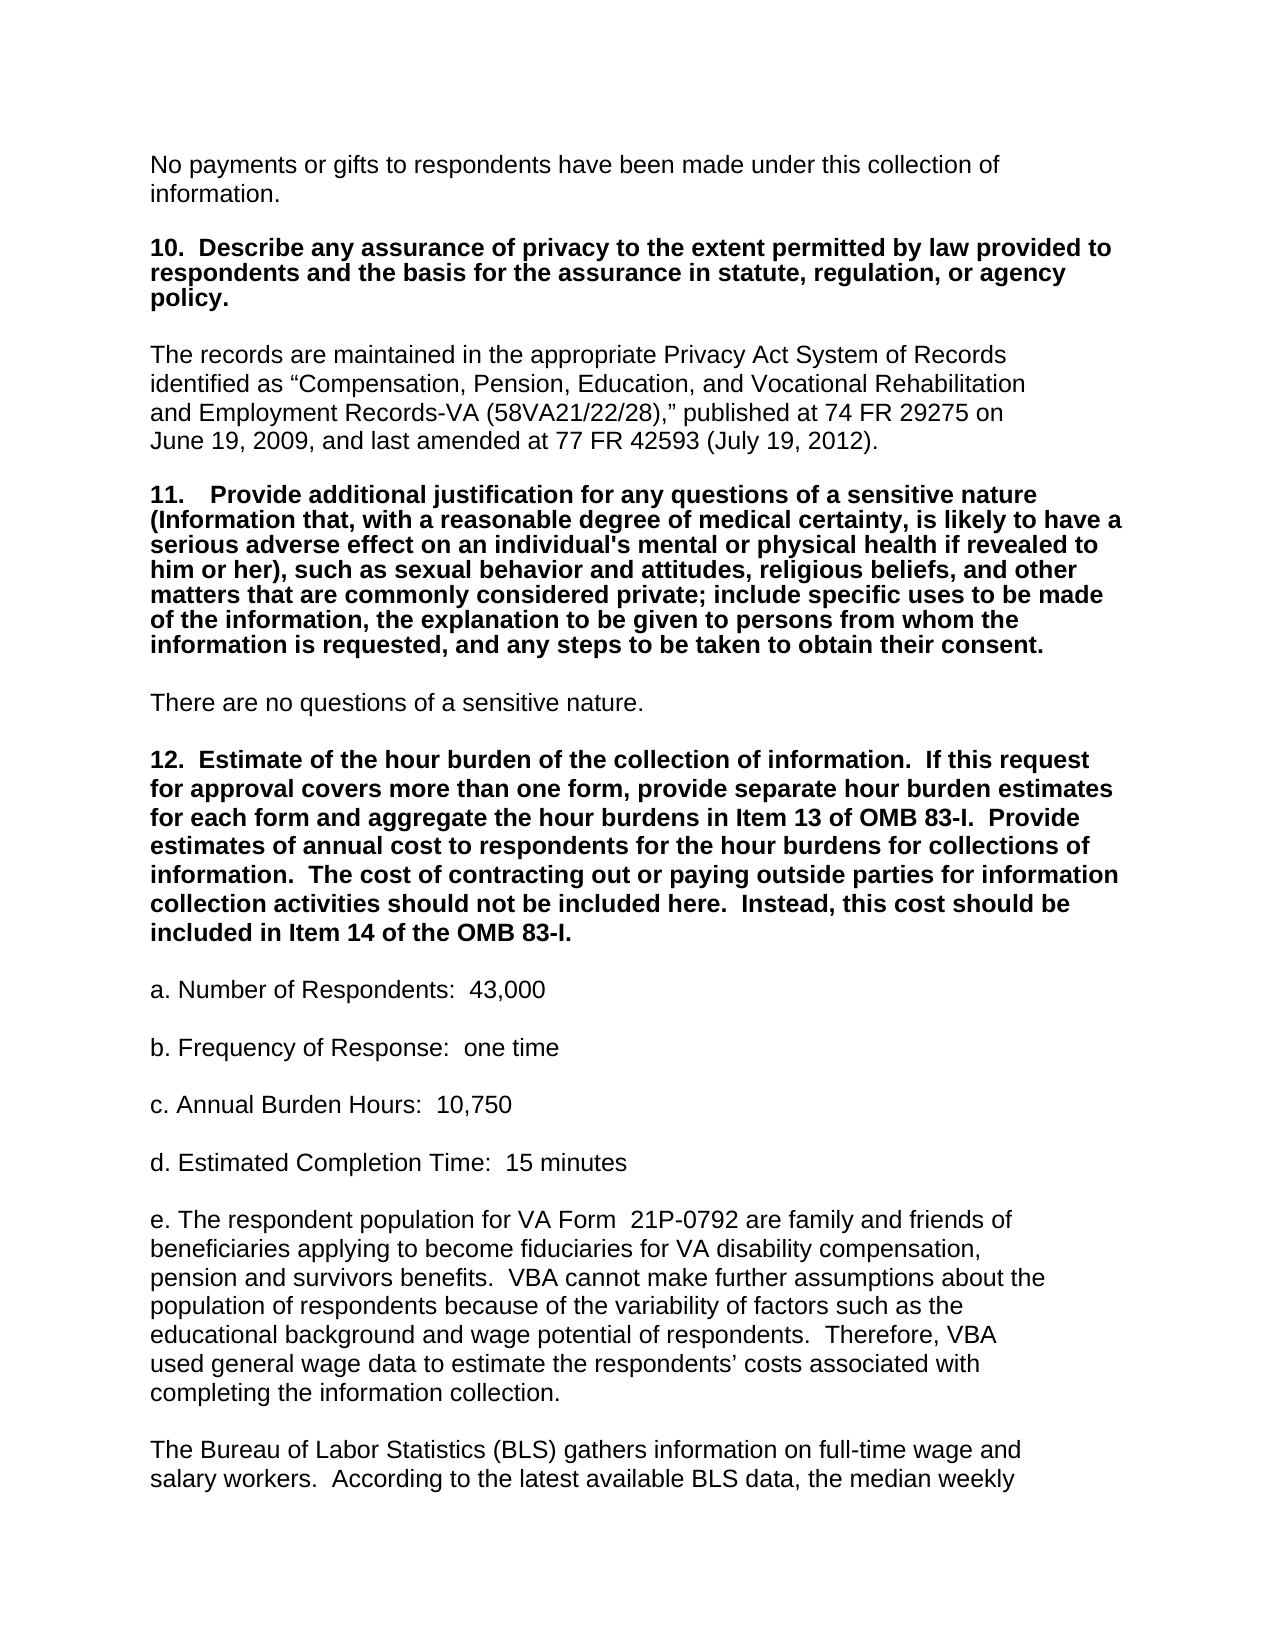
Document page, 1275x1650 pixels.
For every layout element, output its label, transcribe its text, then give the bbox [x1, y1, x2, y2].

text 12. Estimate of the hour burden of the collection of information. If this request for approval covers more than one form, provide separate hour burden estimates for each form and aggregate the hour burdens in Item 13 of OMB 83-I. Provide estimates of annual cost to respondents for the hour burdens for collections of information. The cost of contracting out or paying outside parties for information collection activities should not be included here. Instead, this cost should be included in Item 14 of the OMB 83-I. [150, 745, 1125, 946]
text There are no questions of a sensitive nature. [150, 687, 1054, 716]
text 10. Describe any assurance of privacy to the extent permitted by law provided to respondents and the basis for the assurance in statute, regulation, or agency policy. [150, 236, 1125, 311]
text The records are maintained in the appropriate Privacy Act System of Records identified as “Compensation, Pension, Education, and Vocational Rehabilitation and Employment Records-VA (58VA21/22/28),” published at 74 FR 29275 on June 19, 2009, and last amended at 77 FR 42593 (July 19, 2012). [150, 340, 1054, 455]
text No payments or gifts to respondents have been made under this collection of information. [150, 150, 1054, 207]
text c. Annual Burden Hours: 10,750 [150, 1090, 1054, 1119]
text d. Estimated Completion Time: 15 minutes [150, 1147, 1054, 1176]
text b. Frequency of Response: one time [150, 1032, 1054, 1061]
text 11. Provide additional justification for any questions of a sensitive nature (Information that, with a reasonable degree of medical certainty, is likely to have a serious adverse effect on an individual's mental or physical health if revealed to him or her), such as sexual behavior and attitudes, religious beliefs, and other matters that are commonly considered private; include specific uses to be made of the information, the explanation to be given to persons from whom the information is requested, and any steps to be taken to obtain their consent. [150, 484, 1125, 659]
text e. The respondent population for VA Form 21P-0792 are family and friends of beneficiaries applying to become fiduciaries for VA disability compensation, pension and survivors benefits. VBA cannot make further assumptions about the population of respondents because of the variability of factors such as the educational background and wage potential of respondents. Therefore, VBA used general wage data to estimate the respondents’ costs associated with completing the information collection. [150, 1205, 1054, 1406]
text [150, 1435, 1054, 1492]
text a. Number of Respondents: 43,000 [150, 975, 1054, 1004]
